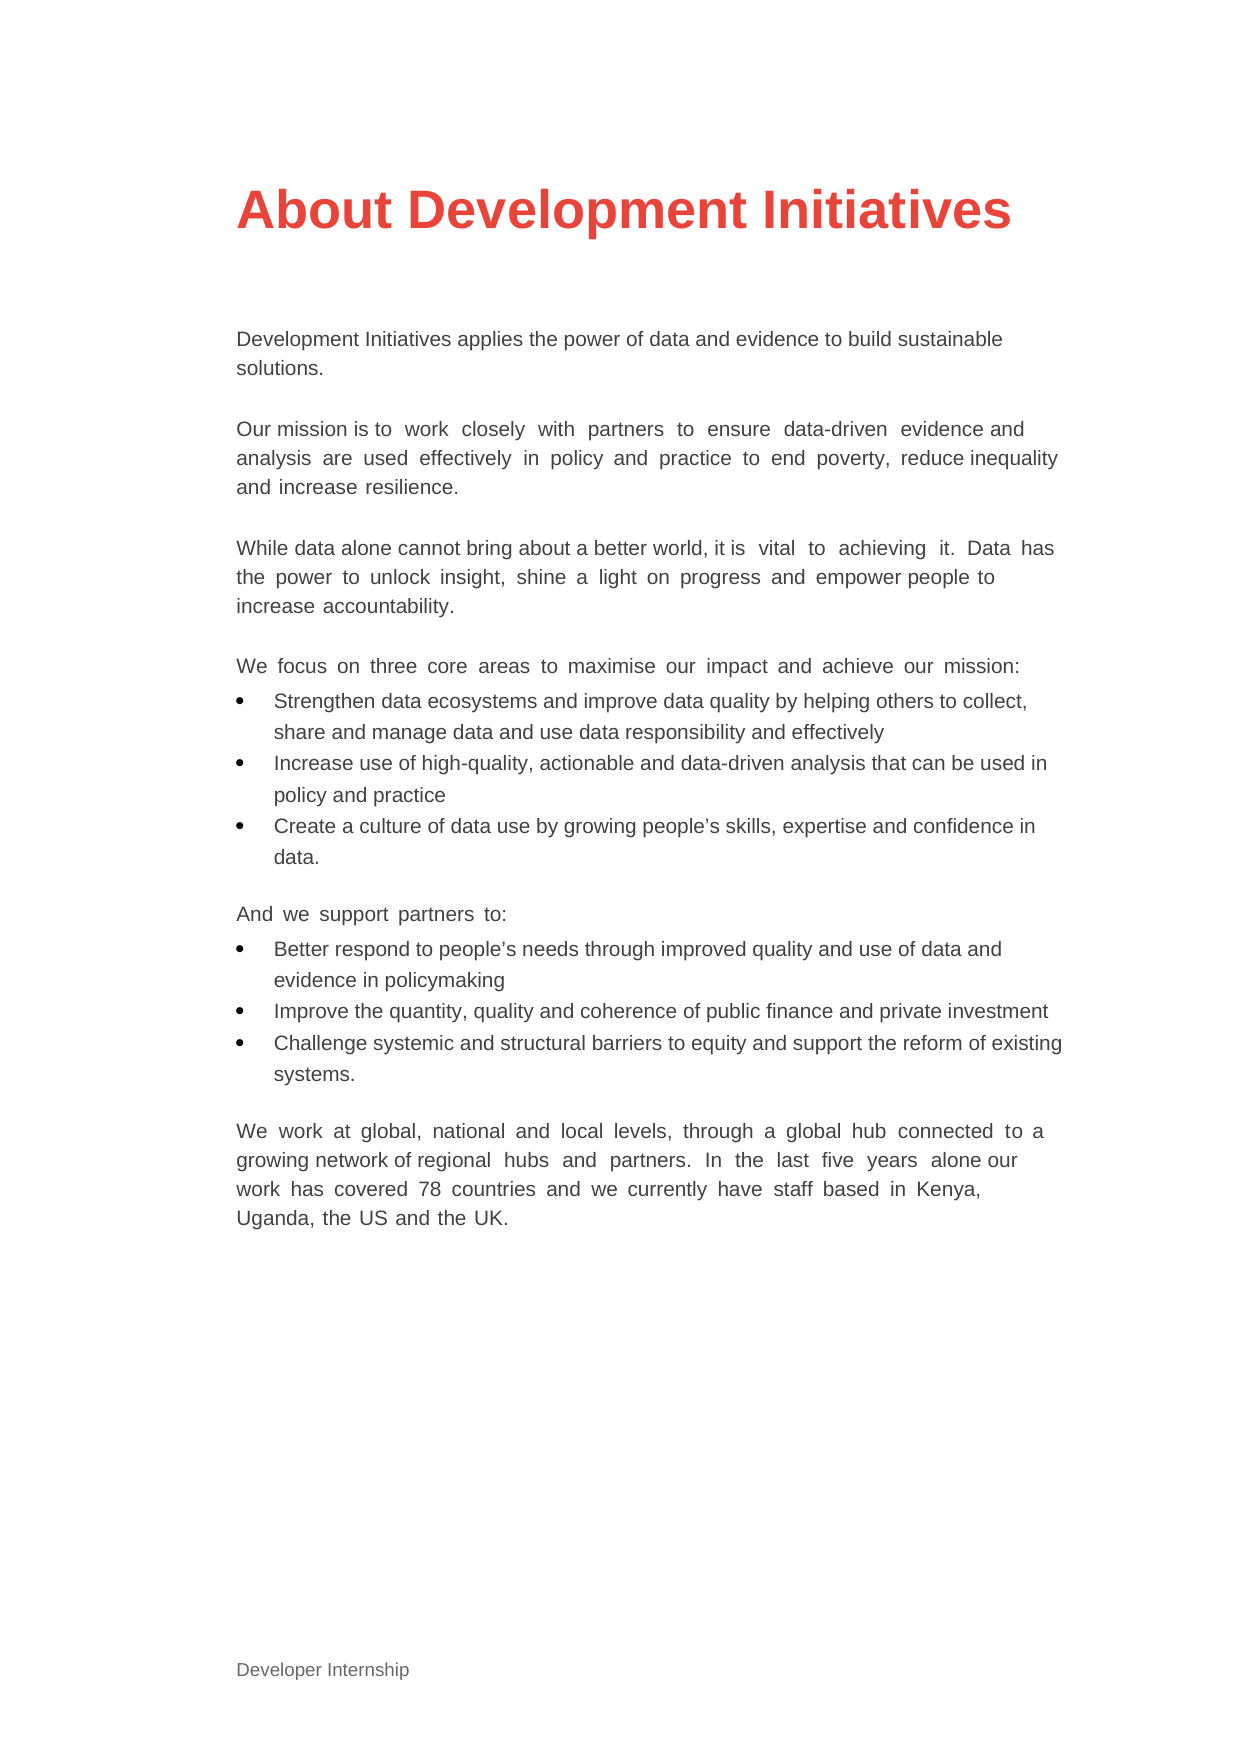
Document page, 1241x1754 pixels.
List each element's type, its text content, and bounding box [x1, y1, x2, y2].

text Our mission is to work closely with partners to ensure data-driven evidence and analysis are used effectively in policy and practice to end poverty, reduce inequality and increase resilience. [236, 417, 1063, 499]
text And we support partners to: [236, 902, 1063, 926]
text Development Initiatives applies the power of data and evidence to build sustainable solutions. [236, 327, 1063, 380]
list Improve the quantity, quality and coherence of public finance and private investment [236, 994, 1063, 1025]
list Better respond to people’s needs through improved quality and use of data and evidence in policymaking [236, 931, 1063, 994]
list Strengthen data ecosystems and improve data quality by helping others to collect, share and manage data and use data responsibility and effectively [236, 683, 1063, 746]
subtitle About Development Initiatives [236, 177, 1063, 239]
text We work at global, national and local levels, through a global hub connected to a growing network of regional hubs and partners. In the last five years alone our work has covered 78 countries and we currently have staff based in Kenya, Uganda, the US and the UK. [236, 1119, 1063, 1230]
text We focus on three core areas to maximise our impact and achieve our mission: [236, 654, 1063, 678]
list Challenge systemic and structural barriers to equity and support the reform of existing systems. [236, 1025, 1063, 1087]
text While data alone cannot bring about a better world, it is vital to achieving it. Data has the power to unlock insight, shine a light on progress and empower people to increase accountability. [236, 535, 1063, 618]
list Increase use of high-quality, actionable and data-driven analysis that can be used in policy and practice [236, 746, 1063, 808]
list Create a culture of data use by growing people’s skills, expertise and confidence in data. [236, 808, 1063, 871]
